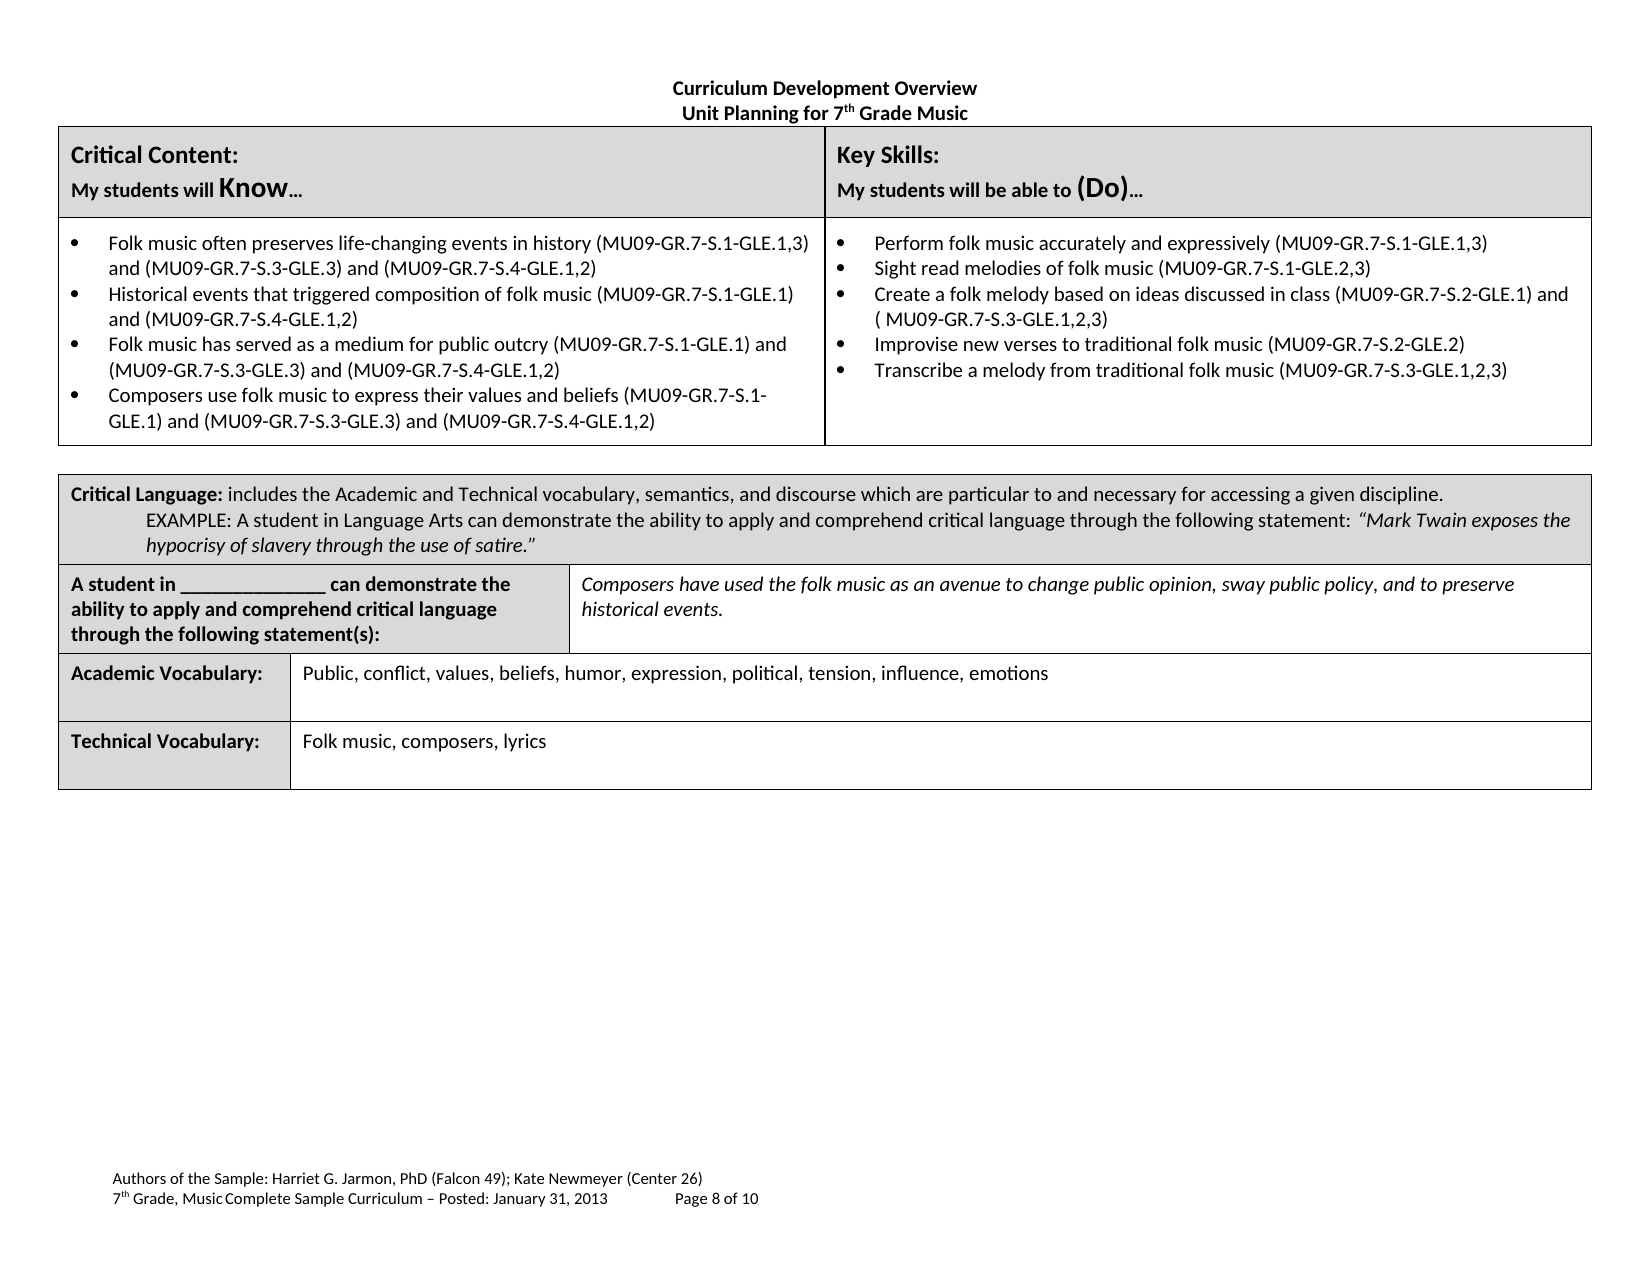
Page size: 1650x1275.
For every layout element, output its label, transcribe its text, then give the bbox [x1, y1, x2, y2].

table_header Critical Language: includes the Academic and Technical vocabulary, semantics, and discourse which are particular to and necessary for accessing a given discipline. EXAMPLE: A student in Language Arts can demonstrate the ability to apply and comprehend critical language through the following statement: “Mark Twain exposes the hypocrisy of slavery through the use of satire.” [59, 475, 1591, 564]
table_cell Composers have used the folk music as an avenue to change public opinion, sway public policy, and to preserve historical events. [570, 565, 1591, 653]
table_cell A student in ______________ can demonstrate the ability to apply and comprehend critical language through the following statement(s): [59, 565, 569, 653]
table_cell Perform folk music accurately and expressively (MU09-GR.7-S.1-GLE.1,3) Sight read melodies of folk music (MU09-GR.7-S.1-GLE.2,3) Create a folk melody based on ideas discussed in class (MU09-GR.7-S.2-GLE.1) and ( MU09-GR.7-S.3-GLE.1,2,3) Improvise new verses to traditional folk music (MU09-GR.7-S.2-GLE.2) Transcribe a melody from traditional folk music (MU09-GR.7-S.3-GLE.1,2,3) [826, 218, 1591, 445]
table_cell Technical Vocabulary: [59, 722, 290, 789]
table_header Critical Content: My students will Know… [59, 127, 824, 217]
table_header Key Skills: My students will be able to (Do)… [826, 127, 1591, 217]
table_cell Folk music often preserves life-changing events in history (MU09-GR.7-S.1-GLE.1,3) and (MU09-GR.7-S.3-GLE.3) and (MU09-GR.7-S.4-GLE.1,2) Historical events that triggered composition of folk music (MU09-GR.7-S.1-GLE.1) and (MU09-GR.7-S.4-GLE.1,2) Folk music has served as a medium for public outcry (MU09-GR.7-S.1-GLE.1) and (MU09-GR.7-S.3-GLE.3) and (MU09-GR.7-S.4-GLE.1,2) Composers use folk music to express their values and beliefs (MU09-GR.7-S.1-GLE.1) and (MU09-GR.7-S.3-GLE.3) and (MU09-GR.7-S.4-GLE.1,2) [59, 218, 824, 445]
table_cell Folk music, composers, lyrics [291, 722, 1591, 789]
table_cell Public, conflict, values, beliefs, humor, expression, political, tension, influence, emotions [291, 654, 1591, 721]
table_cell Academic Vocabulary: [59, 654, 290, 721]
